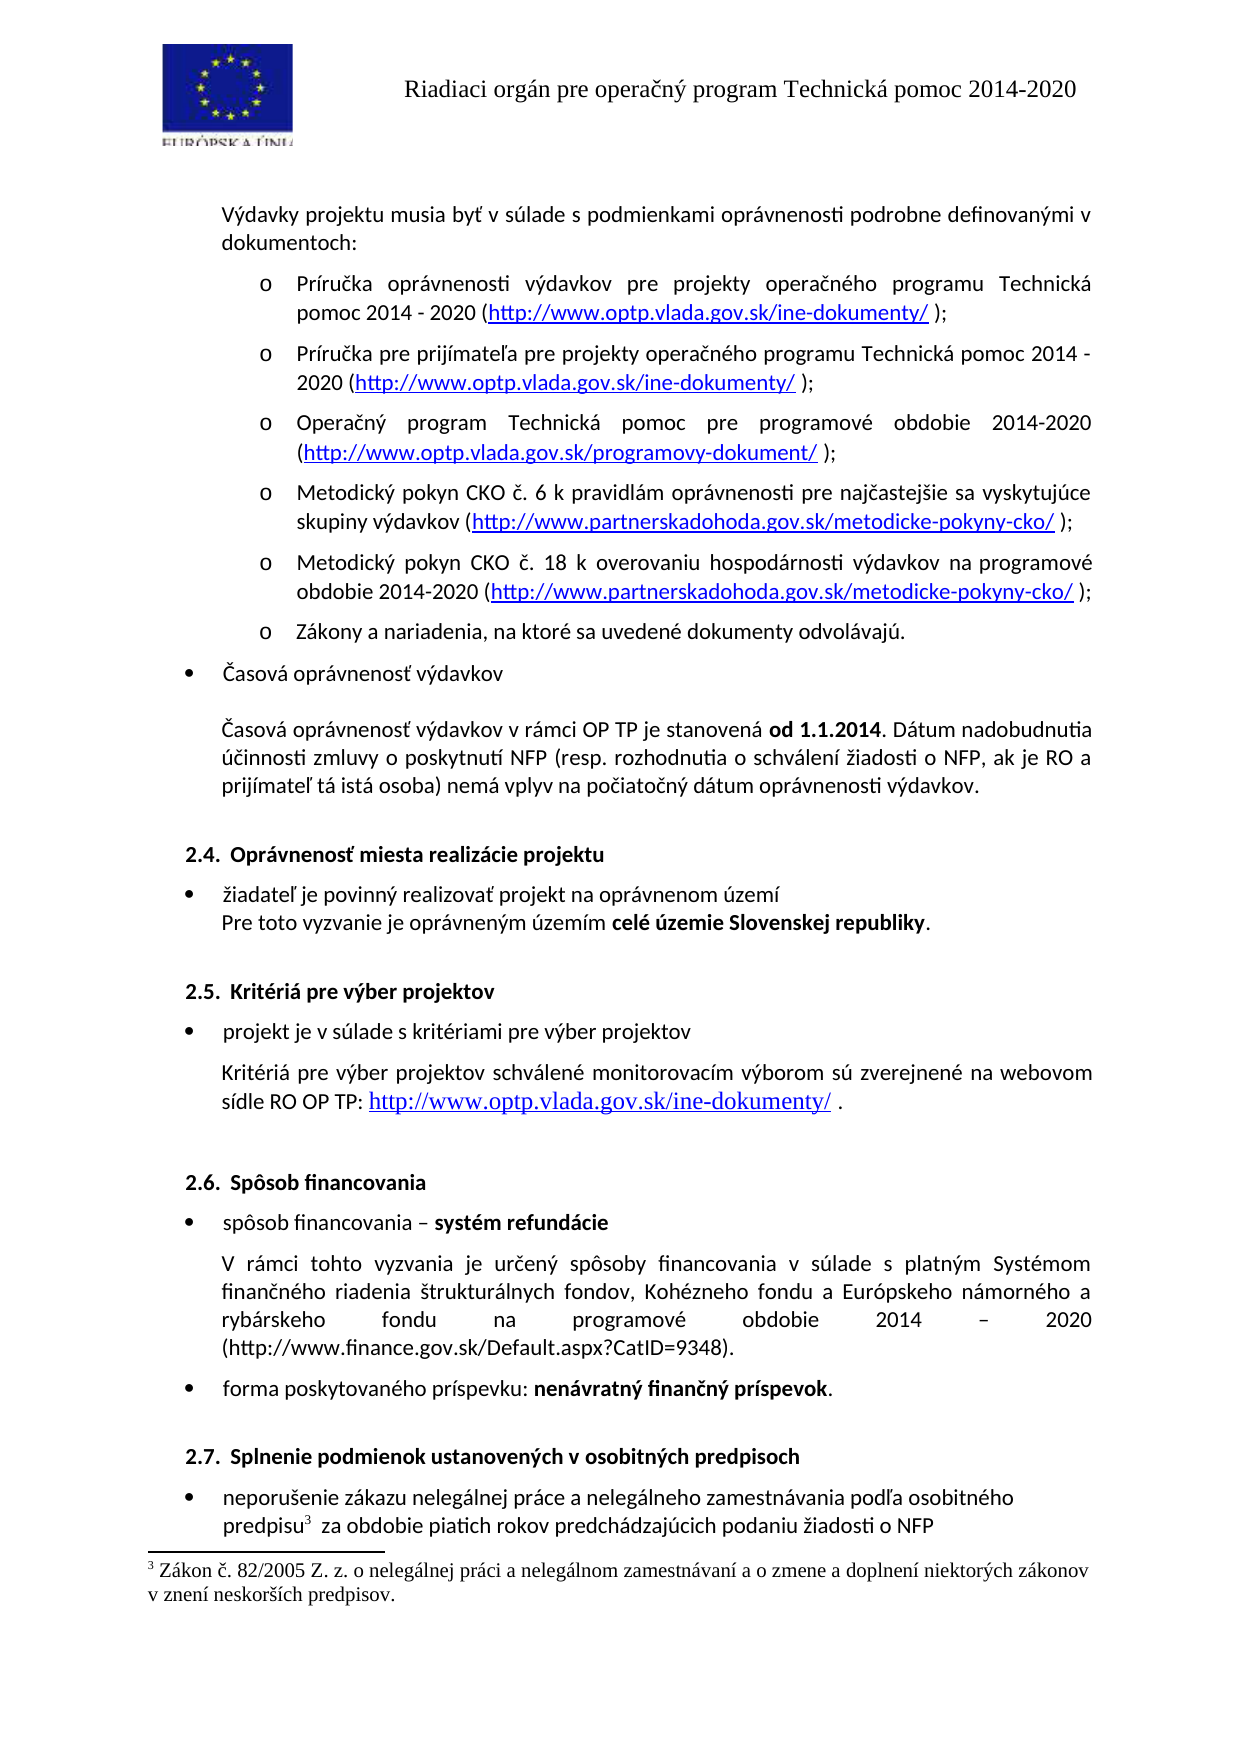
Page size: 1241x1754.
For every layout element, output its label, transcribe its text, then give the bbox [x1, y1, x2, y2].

list Spôsob financovania [185, 1168, 1093, 1196]
list neporušenie zákazu nelegálnej práce a nelegálneho zamestnávania podľa osobitného predpisu za obdobie piatich rokov predchádzajúcich podaniu žiadosti o NFP [185, 1483, 1093, 1539]
list Zákony a nariadenia, na ktoré sa uvedené dokumenty odvolávajú. [259, 617, 1093, 647]
list spôsob financovania – systém refundácie [185, 1208, 1093, 1237]
text V rámci tohto vyzvania je určený spôsoby financovania v súlade s platným Systémom finančného riadenia štrukturálnych fondov, Kohézneho fondu a Európskeho námorného a rybárskeho fondu na programové obdobie 2014 – 2020 (http://www.finance.gov.sk/Default.aspx?CatID=9348). [221, 1249, 1093, 1361]
text Výdavky projektu musia byť v súlade s podmienkami oprávnenosti podrobne definovanými v dokumentoch: [221, 201, 1093, 257]
list žiadateľ je povinný realizovať projekt na oprávnenom území [185, 880, 1093, 908]
list Splnenie podmienok ustanovených v osobitných predpisoch [185, 1442, 1093, 1470]
list Kritériá pre výber projektov [185, 977, 1093, 1005]
list forma poskytovaného príspevku: nenávratný finančný príspevok. [185, 1374, 1093, 1402]
list Pre toto vyzvanie je oprávneným územím celé územie Slovenskej republiky. [185, 908, 1093, 936]
list Časová oprávnenosť výdavkov v rámci OP TP je stanovená od 1.1.2014. Dátum nadobudnutia účinnosti zmluvy o poskytnutí NFP (resp. rozhodnutia o schválení žiadosti o NFP, ak je RO a prijímateľ tá istá osoba) nemá vplyv na počiatočný dátum oprávnenosti výdavkov. [221, 715, 1093, 799]
list Časová oprávnenosť výdavkov [185, 659, 1093, 687]
list Metodický pokyn CKO č. 18 k overovaniu hospodárnosti výdavkov na programové obdobie 2014-2020 (http://www.partnerskadohoda.gov.sk/metodicke-pokyny-cko/ ); [259, 548, 1093, 605]
list Operačný program Technická pomoc pre programové obdobie 2014-2020 (http://www.optp.vlada.gov.sk/programovy-dokument/ ); [259, 408, 1093, 466]
list Metodický pokyn CKO č. 6 k pravidlám oprávnenosti pre najčastejšie sa vyskytujúce skupiny výdavkov (http://www.partnerskadohoda.gov.sk/metodicke-pokyny-cko/ ); [259, 478, 1093, 535]
list Kritériá pre výber projektov schválené monitorovacím výborom sú zverejnené na webovom sídle RO OP TP: http://www.optp.vlada.gov.sk/ine-dokumenty/ . [221, 1058, 1093, 1115]
list Príručka pre prijímateľa pre projekty operačného programu Technická pomoc 2014 - 2020 (http://www.optp.vlada.gov.sk/ine-dokumenty/ ); [259, 339, 1093, 396]
list Oprávnenosť miesta realizácie projektu [185, 840, 1093, 868]
list Príručka oprávnenosti výdavkov pre projekty operačného programu Technická pomoc 2014 - 2020 (http://www.optp.vlada.gov.sk/ine-dokumenty/ ); [259, 269, 1093, 326]
list projekt je v súlade s kritériami pre výber projektov [185, 1017, 1093, 1045]
